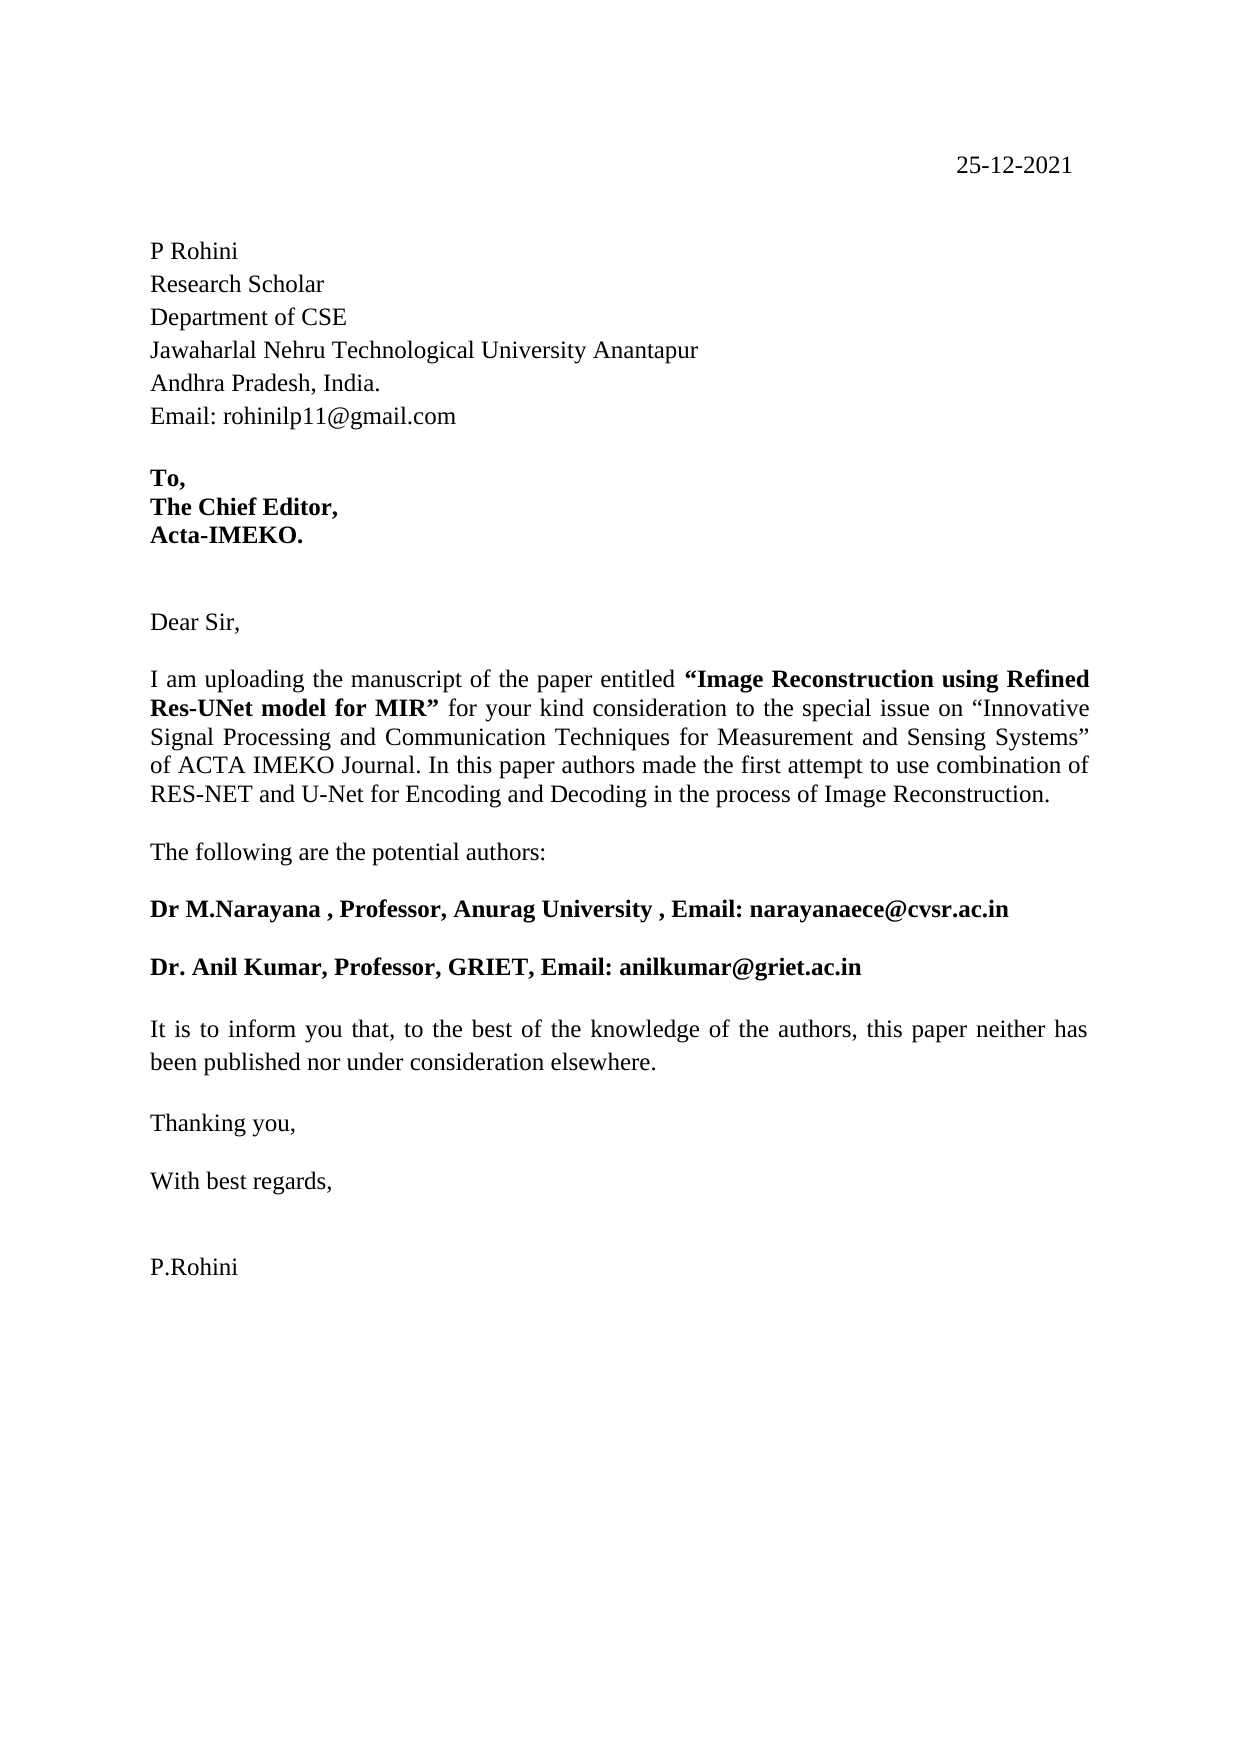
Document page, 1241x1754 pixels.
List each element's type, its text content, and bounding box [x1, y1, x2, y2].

text It is to inform you that, to the best of the knowledge of the authors, this paper neither has been published nor under consideration elsewhere. [150, 1014, 1090, 1075]
text Research Scholar [150, 269, 1090, 298]
text Acta-IMEKO. [150, 521, 1090, 549]
text Email: rohinilp11@gmail.com [150, 401, 1090, 430]
text P Rohini [150, 236, 1090, 265]
text The Chief Editor, [150, 492, 1090, 521]
text Jawaharlal Nehru Technological University Anantapur [150, 335, 1090, 364]
text P.Rohini [150, 1252, 1090, 1281]
text With best regards, [150, 1166, 1090, 1195]
text Andhra Pradesh, India. [150, 368, 1090, 397]
text To, [150, 463, 1090, 492]
text The following are the potential authors: [150, 837, 1090, 866]
text I am uploading the manuscript of the paper entitled “Image Reconstruction using Refined Res-UNet model for MIR” for your kind consideration to the special issue on “Innovative Signal Processing and Communication Techniques for Measurement and Sensing Systems” of ACTA IMEKO Journal. In this paper authors made the first attempt to use combination of RES-NET and U-Net for Encoding and Decoding in the process of Image Reconstruction. [150, 664, 1090, 808]
text 25-12-2021 [150, 150, 1090, 179]
text Dear Sir, [150, 607, 1090, 636]
text Dr M.Narayana , Professor, Anurag University , Email: narayanaece@cvsr.ac.in [150, 894, 1090, 923]
text Dr. Anil Kumar, Professor, GRIET, Email: anilkumar@griet.ac.in [150, 952, 1090, 981]
text Department of CSE [150, 302, 1090, 331]
text Thanking you, [150, 1108, 1090, 1137]
